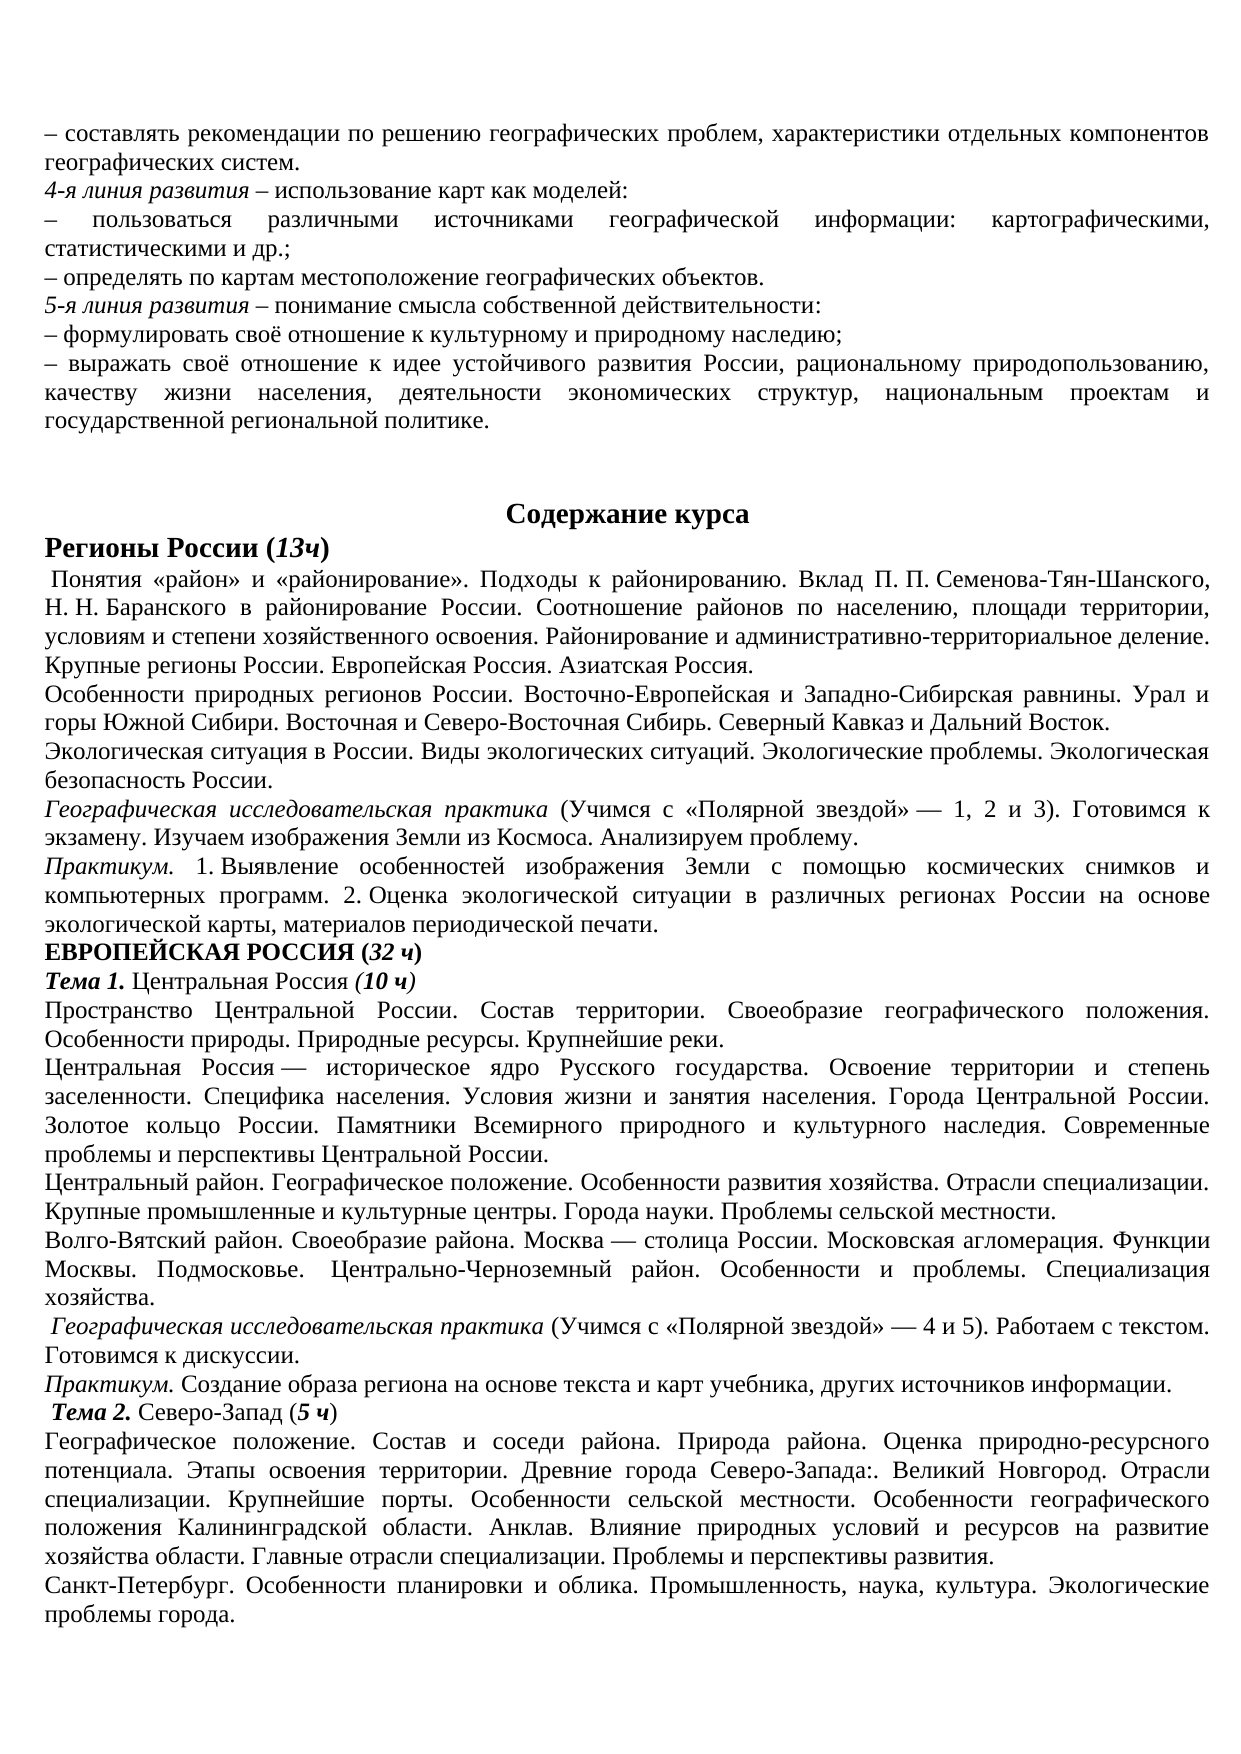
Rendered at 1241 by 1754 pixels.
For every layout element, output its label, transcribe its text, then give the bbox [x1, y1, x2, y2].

text – пользоваться различными источниками географической информации: картографическими, статистическими и др.; [44, 204, 1211, 262]
text Волго-Вятский район. Своеобразие района. Москва — столица России. Московская агломерация. Функции Москвы. Подмосковье. Центрально-Черноземный район. Особенности и проблемы. Специализация хозяйства. [44, 1225, 1211, 1311]
text Санкт-Петербург. Особенности планировки и облика. Промышленность, наука, культура. Экологические проблемы города. [44, 1570, 1211, 1627]
text – выражать своё отношение к идее устойчивого развития России, рациональному природопользованию, качеству жизни населения, деятельности экономических структур, национальным проектам и государственной региональной политике. [44, 348, 1211, 434]
text – составлять рекомендации по решению географических проблем, характеристики отдельных компонентов географических систем. [44, 118, 1211, 176]
text Понятия «район» и «районирование». Подходы к районированию. Вклад П. П. Семенова-Тян-Шанского, Н. Н. Баранского в районирование России. Соотношение районов по населению, площади территории, условиям и степени хозяйственного освоения. Районирование и административно-территориальное деление. Крупные регионы России. Европейская Россия. Азиатская Россия. [44, 564, 1211, 679]
text – формулировать своё отношение к культурному и природному наследию; [44, 319, 1211, 348]
text 4-я линия развития – использование карт как моделей: [44, 176, 1211, 204]
text Центральная Россия — историческое ядро Русского государства. Освоение территории и степень заселенности. Специфика населения. Условия жизни и занятия населения. Города Центральной России. Золотое кольцо России. Памятники Всемирного природного и культурного наследия. Современные проблемы и перспективы Центральной России. [44, 1052, 1211, 1167]
text ЕВРОПЕЙСКАЯ РОССИЯ (32 ч) [44, 937, 1211, 966]
text Экологическая ситуация в России. Виды экологических ситуаций. Экологические проблемы. Экологическая безопасность России. [44, 736, 1211, 794]
text 5-я линия развития – понимание смысла собственной действительности: [44, 291, 1211, 319]
text Географическая исследовательская практика (Учимся с «Полярной звездой» — 1, 2 и 3). Готовимся к экзамену. Изучаем изображения Земли из Космоса. Анализируем проблему. [44, 794, 1211, 851]
text Центральный район. Географическое положение. Особенности развития хозяйства. Отрасли специализации. Крупные промышленные и культурные центры. Города науки. Проблемы сельской местности. [44, 1167, 1211, 1225]
text Содержание курса [44, 497, 1211, 530]
text – определять по картам местоположение географических объектов. [44, 262, 1211, 291]
text Особенности природных регионов России. Восточно-Европейская и Западно-Сибирская равнины. Урал и горы Южной Сибири. Восточная и Северо-Восточная Сибирь. Северный Кавказ и Дальний Восток. [44, 679, 1211, 736]
text Практикум. 1. Выявление особенностей изображения Земли с помощью космических снимков и компьютерных программ. 2. Оценка экологической ситуации в различных регионах России на основе экологической карты, материалов периодической печати. [44, 851, 1211, 937]
text Географическое положение. Состав и соседи района. Природа района. Оценка природно-ресурсного потенциала. Этапы освоения территории. Древние города Северо-Запада:. Великий Новгород. Отрасли специализации. Крупнейшие порты. Особенности сельской местности. Особенности географического положения Калининградской области. Анклав. Влияние природных условий и ресурсов на развитие хозяйства области. Главные отрасли специализации. Проблемы и перспективы развития. [44, 1426, 1211, 1570]
text Географическая исследовательская практика (Учимся с «Полярной звездой» — 4 и 5). Работаем с текстом. Готовимся к дискуссии. [44, 1311, 1211, 1369]
text Практикум. Создание образа региона на основе текста и карт учебника, других источников информации. [44, 1369, 1211, 1397]
text Тема 2. Северо-Запад (5 ч) [44, 1397, 1211, 1426]
text Тема 1. Центральная Россия (10 ч) [44, 966, 1211, 995]
text Регионы России (13ч) [44, 530, 1211, 564]
text Пространство Центральной России. Состав территории. Своеобразие географического положения. Особенности природы. Природные ресурсы. Крупнейшие реки. [44, 995, 1211, 1052]
